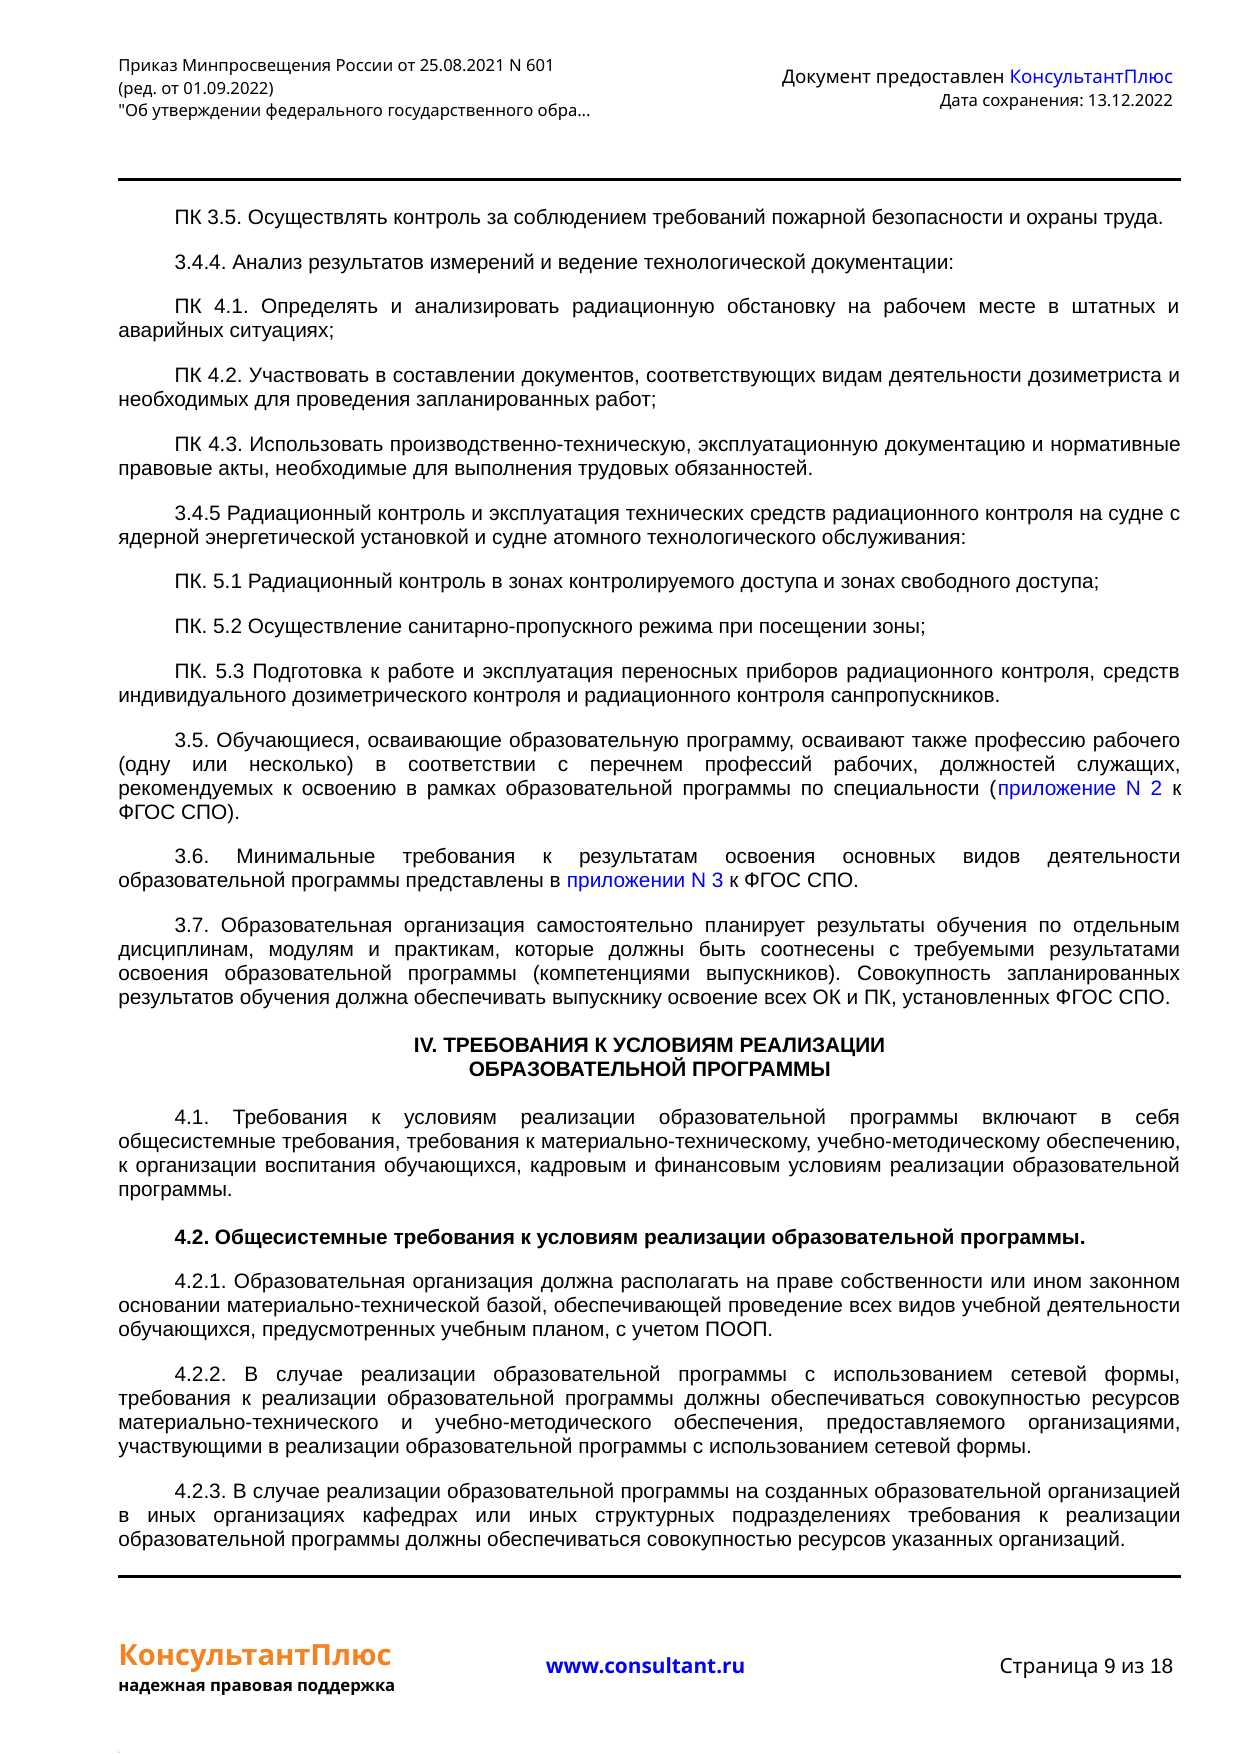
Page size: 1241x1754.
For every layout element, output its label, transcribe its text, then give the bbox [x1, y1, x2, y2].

text 4.2.2. В случае реализации образовательной программы с использованием сетевой формы, требования к реализации образовательной программы должны обеспечиваться совокупностью ресурсов материально-технического и учебно-методического обеспечения, предоставляемого организациями, участвующими в реализации образовательной программы с использованием сетевой формы. [118, 1362, 1181, 1458]
text ПК 4.3. Использовать производственно-техническую, эксплуатационную документацию и нормативные правовые акты, необходимые для выполнения трудовых обязанностей. [118, 432, 1181, 480]
text 3.4.4. Анализ результатов измерений и ведение технологической документации: [118, 249, 1181, 273]
text ПК 4.1. Определять и анализировать радиационную обстановку на рабочем месте в штатных и аварийных ситуациях; [118, 294, 1181, 342]
text 3.5. Обучающиеся, осваивающие образовательную программу, осваивают также профессию рабочего (одну или несколько) в соответствии с перечнем профессий рабочих, должностей служащих, рекомендуемых к освоению в рамках образовательной программы по специальности (приложение N 2 к ФГОС СПО). [118, 728, 1181, 823]
text ПК 3.5. Осуществлять контроль за соблюдением требований пожарной безопасности и охраны труда. [118, 205, 1181, 229]
title ОБРАЗОВАТЕЛЬНОЙ ПРОГРАММЫ [118, 1057, 1181, 1081]
text 3.4.5 Радиационный контроль и эксплуатация технических средств радиационного контроля на судне с ядерной энергетической установкой и судне атомного технологического обслуживания: [118, 501, 1181, 548]
text 4.2.1. Образовательная организация должна располагать на праве собственности или ином законном основании материально-технической базой, обеспечивающей проведение всех видов учебной деятельности обучающихся, предусмотренных учебным планом, с учетом ПООП. [118, 1269, 1181, 1341]
text 4.1. Требования к условиям реализации образовательной программы включают в себя общесистемные требования, требования к материально-техническому, учебно-методическому обеспечению, к организации воспитания обучающихся, кадровым и финансовым условиям реализации образовательной программы. [118, 1105, 1181, 1201]
title 4.2. Общесистемные требования к условиям реализации образовательной программы. [118, 1224, 1181, 1248]
text ПК. 5.2 Осуществление санитарно-пропускного режима при посещении зоны; [118, 614, 1181, 638]
text 4.2.3. В случае реализации образовательной программы на созданных образовательной организацией в иных организациях кафедрах или иных структурных подразделениях требования к реализации образовательной программы должны обеспечиваться совокупностью ресурсов указанных организаций. [118, 1479, 1181, 1551]
text ПК 4.2. Участвовать в составлении документов, соответствующих видам деятельности дозиметриста и необходимых для проведения запланированных работ; [118, 363, 1181, 411]
title IV. ТРЕБОВАНИЯ К УСЛОВИЯМ РЕАЛИЗАЦИИ [118, 1033, 1181, 1057]
text 3.7. Образовательная организация самостоятельно планирует результаты обучения по отдельным дисциплинам, модулям и практикам, которые должны быть соотнесены с требуемыми результатами освоения образовательной программы (компетенциями выпускников). Совокупность запланированных результатов обучения должна обеспечивать выпускнику освоение всех ОК и ПК, установленных ФГОС СПО. [118, 913, 1181, 1009]
text 3.6. Минимальные требования к результатам освоения основных видов деятельности образовательной программы представлены в приложении N 3 к ФГОС СПО. [118, 844, 1181, 892]
text ПК. 5.1 Радиационный контроль в зонах контролируемого доступа и зонах свободного доступа; [118, 569, 1181, 593]
text ПК. 5.3 Подготовка к работе и эксплуатация переносных приборов радиационного контроля, средств индивидуального дозиметрического контроля и радиационного контроля санпропускников. [118, 659, 1181, 707]
